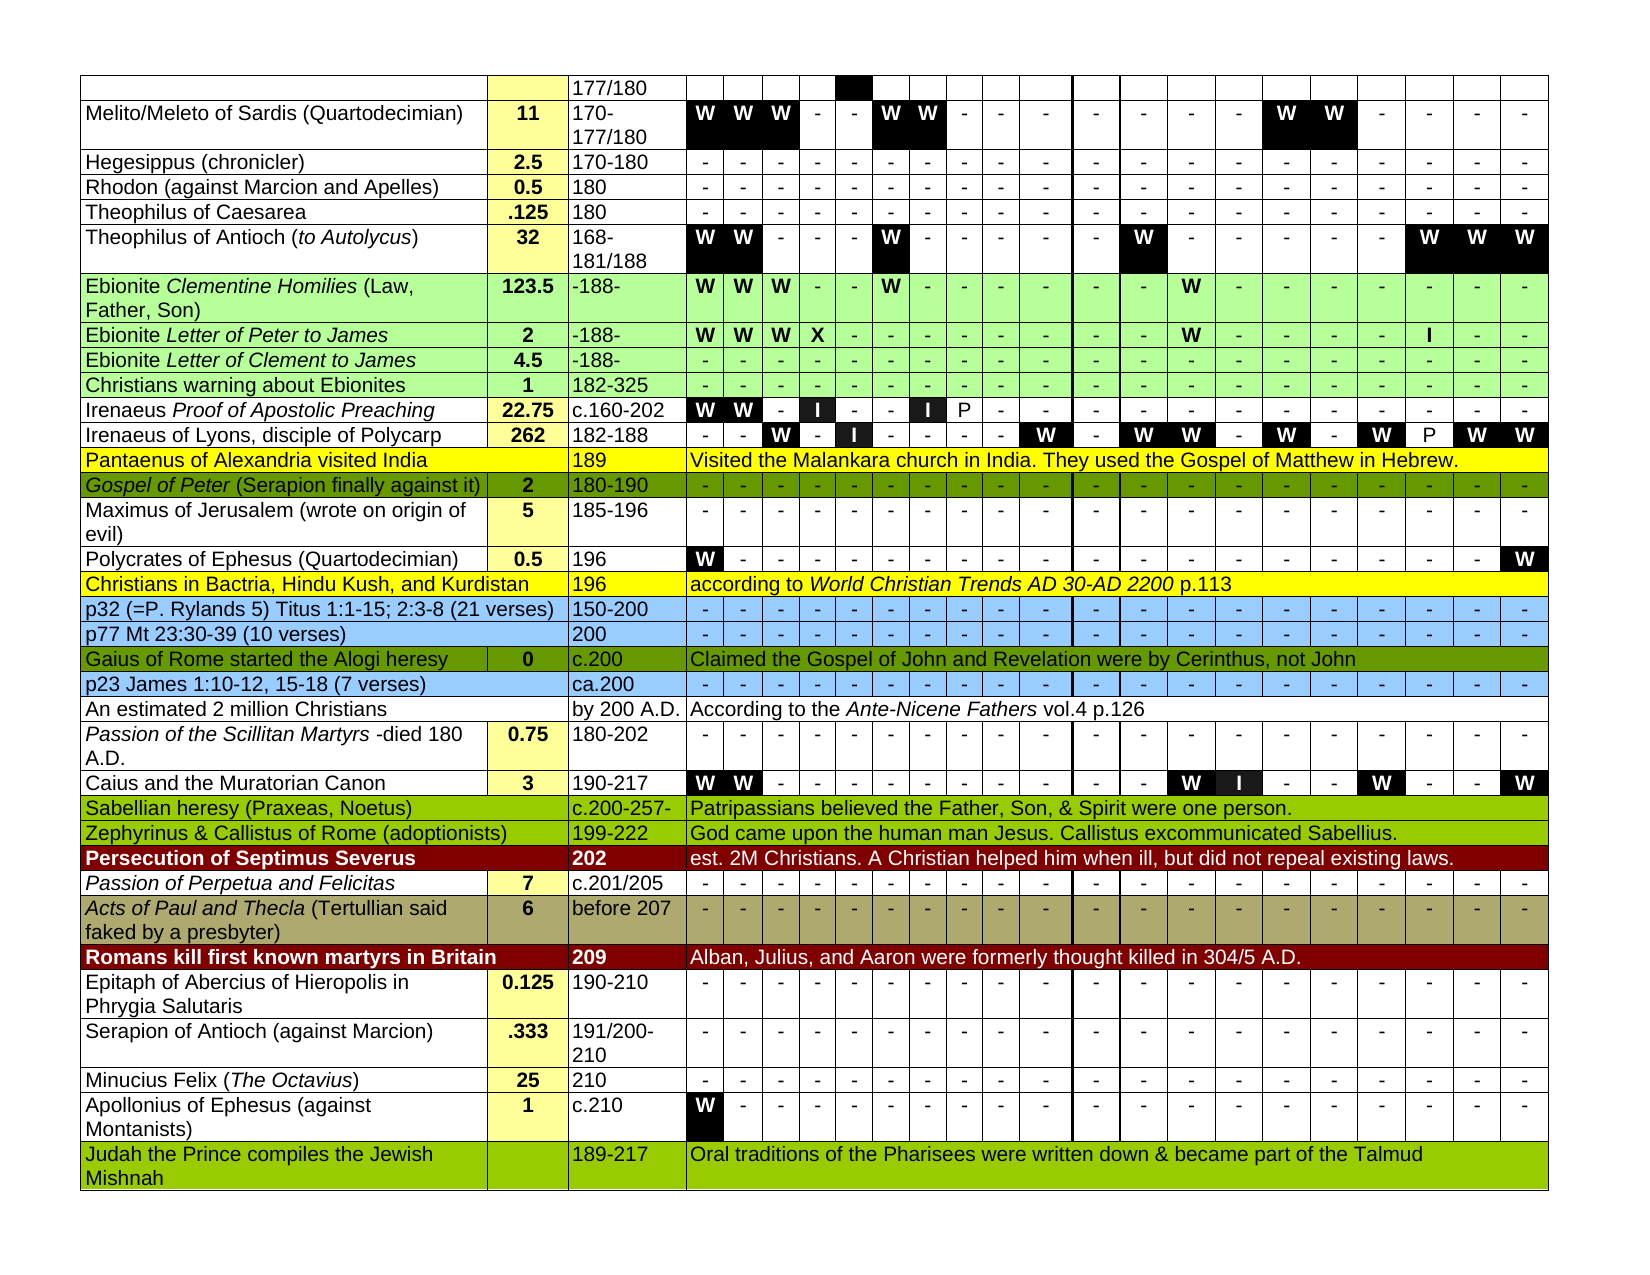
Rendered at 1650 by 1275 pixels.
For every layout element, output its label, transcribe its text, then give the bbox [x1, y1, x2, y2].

table_cell - [947, 473, 982, 497]
table_cell - [1020, 225, 1071, 273]
table_cell - [1454, 200, 1500, 224]
table_cell c.201/205 [569, 871, 686, 895]
table_cell W [687, 547, 723, 571]
table_cell [488, 1142, 568, 1189]
table_cell - [1263, 722, 1310, 770]
table_cell Passion of Perpetua and Felicitas [81, 871, 487, 895]
table_cell Gospel of Peter (Serapion finally against it) [81, 473, 487, 497]
table_cell - [1406, 150, 1453, 174]
table_cell 0.75 [488, 722, 568, 770]
table_cell - [724, 871, 762, 895]
table_cell - [1074, 1019, 1119, 1067]
table_cell W [1168, 274, 1215, 322]
table_cell - [1501, 473, 1548, 497]
table_cell - [1406, 398, 1453, 422]
table_cell - [1168, 722, 1215, 770]
table_cell - [983, 970, 1019, 1018]
table_cell - [836, 373, 872, 397]
table_cell - [1501, 274, 1548, 322]
table_cell - [1406, 76, 1453, 100]
table_cell 0.5 [488, 547, 568, 571]
table_cell - [1020, 722, 1071, 770]
table_cell - [1216, 672, 1262, 696]
table_cell - [1074, 348, 1119, 372]
table_cell - [724, 622, 762, 646]
table_cell - [947, 1068, 982, 1092]
table_cell - [1406, 771, 1453, 795]
table_cell 2.5 [488, 150, 568, 174]
table_cell - [1501, 373, 1548, 397]
table_cell - [1263, 348, 1310, 372]
table_cell - [1358, 1068, 1405, 1092]
table_cell - [947, 150, 982, 174]
table_cell - [1074, 76, 1119, 100]
table_cell - [1216, 150, 1262, 174]
table_cell - [947, 498, 982, 546]
table_cell - [1168, 200, 1215, 224]
table_cell I [1406, 323, 1453, 347]
table_cell - [1020, 771, 1071, 795]
table_cell - [687, 672, 723, 696]
table_cell I [1216, 771, 1262, 795]
table_cell Persecution of Septimus Severus [81, 846, 568, 870]
table_cell - [1074, 597, 1119, 621]
table_cell Oral traditions of the Pharisees were written down & became part of the Talmud [687, 1142, 1548, 1189]
table_cell - [1020, 175, 1071, 199]
table_cell - [1020, 1019, 1071, 1067]
table_cell - [1454, 150, 1500, 174]
table_cell - [1121, 101, 1167, 149]
table_cell - [947, 547, 982, 571]
table_cell - [1501, 348, 1548, 372]
table_cell - [1121, 672, 1167, 696]
table_cell - [873, 498, 909, 546]
table_cell - [910, 348, 946, 372]
table_cell - [1121, 1019, 1167, 1067]
table_cell - [983, 622, 1019, 646]
table_cell According to the Ante-Nicene Fathers vol.4 p.126 [687, 697, 1548, 721]
table_cell - [983, 1068, 1019, 1092]
table_cell - [724, 1093, 762, 1141]
table_cell - [1020, 150, 1071, 174]
table_cell Gaius of Rome started the Alogi heresy [81, 647, 487, 671]
table_cell 5 [488, 498, 568, 546]
table_cell - [800, 970, 835, 1018]
table_cell - [1501, 622, 1548, 646]
table_cell - [1074, 498, 1119, 546]
table_cell - [800, 672, 835, 696]
table_cell - [1216, 1068, 1262, 1092]
table_cell - [1406, 547, 1453, 571]
table_cell - [800, 597, 835, 621]
table_cell - [1074, 101, 1119, 149]
table_cell Claimed the Gospel of John and Revelation were by Cerinthus, not John [687, 647, 1548, 671]
table_cell - [1501, 200, 1548, 224]
table_cell 180-190 [569, 473, 686, 497]
table_cell - [1168, 622, 1215, 646]
table_cell - [724, 672, 762, 696]
table_cell - [873, 597, 909, 621]
table_cell W [1454, 423, 1500, 447]
table_cell - [1121, 597, 1167, 621]
table_cell - [1121, 1068, 1167, 1092]
table_cell 189-217 [569, 1142, 686, 1189]
table_cell W [1121, 423, 1167, 447]
table_cell - [947, 225, 982, 273]
table_cell p77 Mt 23:30-39 (10 verses) [81, 622, 568, 646]
table_cell Serapion of (against Marcion) [81, 1019, 487, 1067]
table_cell - [763, 1093, 799, 1141]
table_cell - [1311, 398, 1357, 422]
table_cell - [983, 76, 1019, 100]
table_cell - [836, 323, 872, 347]
table_cell 4.5 [488, 348, 568, 372]
table_cell - [947, 200, 982, 224]
table_cell - [873, 672, 909, 696]
table_cell - [910, 225, 946, 273]
table_cell - [763, 771, 799, 795]
table_cell - [800, 1019, 835, 1067]
table_cell - [1121, 473, 1167, 497]
table_cell - [1216, 622, 1262, 646]
table_cell - [687, 423, 723, 447]
table_cell the Prince compiles the Jewish Mishnah [81, 1142, 487, 1189]
table_cell - [1454, 498, 1500, 546]
table_cell W [1168, 323, 1215, 347]
table_cell - [1311, 498, 1357, 546]
table_cell 180-202 [569, 722, 686, 770]
table_cell - [1406, 498, 1453, 546]
table_cell - [947, 1093, 982, 1141]
table_cell - [1454, 1093, 1500, 1141]
table_cell - [763, 348, 799, 372]
table_cell - [1454, 970, 1500, 1018]
table_cell - [1263, 373, 1310, 397]
table_cell - [1311, 274, 1357, 322]
table_cell Visited the Malankara church in . They used the Gospel of Matthew in Hebrew. [687, 448, 1548, 472]
table_cell 160-177/180 [569, 76, 686, 100]
table_cell - [1501, 101, 1548, 149]
table_cell - [910, 970, 946, 1018]
table_cell - [1074, 722, 1119, 770]
table_cell - [947, 274, 982, 322]
table_cell - [724, 175, 762, 199]
table_cell 189 [569, 448, 686, 472]
table_cell - [1358, 175, 1405, 199]
table_cell - [1216, 225, 1262, 273]
table_cell - [1074, 225, 1119, 273]
table_cell - [687, 150, 723, 174]
table_cell - [763, 175, 799, 199]
table_cell - [1216, 348, 1262, 372]
table_cell - [1263, 771, 1310, 795]
table_cell - [800, 547, 835, 571]
table_cell - [1454, 771, 1500, 795]
table_cell - [836, 672, 872, 696]
table_cell - [873, 1019, 909, 1067]
table_cell 199-222 [569, 821, 686, 845]
table_cell W [687, 1093, 723, 1141]
table_cell - [724, 1019, 762, 1067]
table_cell - [836, 970, 872, 1018]
table_cell W [873, 274, 909, 322]
table_cell - [836, 1093, 872, 1141]
table_cell W [1020, 423, 1071, 447]
table_cell - [947, 896, 982, 944]
table_cell I [836, 423, 872, 447]
table_cell - [687, 200, 723, 224]
table_cell - [1263, 1093, 1310, 1141]
table_cell - [1121, 200, 1167, 224]
table_cell I [910, 398, 946, 422]
table_cell W [763, 423, 799, 447]
table_cell - [1216, 175, 1262, 199]
table_cell - [1121, 498, 1167, 546]
table_cell - [836, 722, 872, 770]
table_cell W [873, 101, 909, 149]
table_cell - [1406, 200, 1453, 224]
table_cell W [836, 76, 872, 100]
table_cell - [1216, 373, 1262, 397]
table_cell - [947, 622, 982, 646]
table_cell - [1454, 622, 1500, 646]
table_cell before 207 [569, 896, 686, 944]
table_cell - [1406, 722, 1453, 770]
table_cell - [1263, 150, 1310, 174]
table_cell - [687, 498, 723, 546]
table_cell - [1121, 771, 1167, 795]
table_cell - [1311, 672, 1357, 696]
table_cell Patripassians believed the Father, Son, & Spirit were one person. [687, 796, 1548, 820]
table_cell - [836, 1068, 872, 1092]
table_cell - [1263, 547, 1310, 571]
table_cell - [1406, 274, 1453, 322]
table_cell - [1216, 1019, 1262, 1067]
table_cell - [1501, 323, 1548, 347]
table_cell - [1216, 498, 1262, 546]
table_cell W [1454, 225, 1500, 273]
table_cell - [724, 348, 762, 372]
table_cell - [1454, 1019, 1500, 1067]
table_cell - [1454, 373, 1500, 397]
table_cell - [836, 547, 872, 571]
table_cell - [1263, 473, 1310, 497]
table_cell 123.5 [488, 274, 568, 322]
table_cell - [1501, 398, 1548, 422]
table_cell - [983, 101, 1019, 149]
table_cell - [1501, 722, 1548, 770]
table_cell - [800, 622, 835, 646]
table_cell - [724, 200, 762, 224]
table_cell 32 [488, 225, 568, 273]
table_cell - [947, 970, 982, 1018]
table_cell - [1074, 473, 1119, 497]
table_cell - [910, 1093, 946, 1141]
table_cell - [1311, 970, 1357, 1018]
table_cell - [687, 348, 723, 372]
table_cell - [1454, 547, 1500, 571]
table_cell - [1020, 323, 1071, 347]
table_cell - [873, 771, 909, 795]
table_cell - [947, 323, 982, 347]
table_cell - [687, 473, 723, 497]
table_cell - [763, 225, 799, 273]
table_cell - [687, 76, 723, 100]
table_cell - [1454, 398, 1500, 422]
table_cell Irenaeus Proof of Apostolic Preaching [81, 398, 487, 422]
table_cell - [873, 200, 909, 224]
table_cell Ebionite Letter of Clement to James [81, 348, 487, 372]
table_cell - [1358, 274, 1405, 322]
table_cell - [1358, 101, 1405, 149]
table_cell - [800, 76, 835, 100]
table_cell - [724, 722, 762, 770]
table_cell - [1311, 896, 1357, 944]
table_cell - [1216, 398, 1262, 422]
table_cell 0.5 [488, 175, 568, 199]
table_cell - [1406, 970, 1453, 1018]
table_cell Epitaph of Abercius of Hieropolis in Salutaris [81, 970, 487, 1018]
table_cell 196 [569, 547, 686, 571]
table_cell - [1454, 1068, 1500, 1092]
table_cell - [1121, 871, 1167, 895]
table_cell p23 James 1:10-12, 15-18 (7 verses) [81, 672, 568, 696]
table_cell - [836, 101, 872, 149]
table_cell 7 [488, 871, 568, 895]
table_cell Passion of the Scillitan Martyrs -died 180 A.D. [81, 722, 487, 770]
table_cell - [1406, 896, 1453, 944]
table_cell - [873, 722, 909, 770]
table_cell - [1074, 150, 1119, 174]
table_cell - [1074, 175, 1119, 199]
table_cell .125 [488, 200, 568, 224]
table_cell - [800, 771, 835, 795]
table_cell - [1501, 498, 1548, 546]
table_cell - [1358, 1019, 1405, 1067]
table_cell - [836, 498, 872, 546]
table_cell - [1020, 498, 1071, 546]
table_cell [81, 76, 487, 100]
table_cell W [687, 398, 723, 422]
table_cell - [1406, 473, 1453, 497]
table_cell - [1501, 970, 1548, 1018]
table_cell - [836, 597, 872, 621]
table_cell - [724, 1068, 762, 1092]
table_cell - [873, 175, 909, 199]
table_cell - [1263, 672, 1310, 696]
table_cell - [1121, 76, 1167, 100]
table_cell P [1406, 423, 1453, 447]
table_cell - [1358, 547, 1405, 571]
table_cell - [983, 225, 1019, 273]
table_cell - [1406, 175, 1453, 199]
table_cell - [800, 200, 835, 224]
table_cell W [724, 323, 762, 347]
table_cell - [1168, 1093, 1215, 1141]
table_cell - [800, 473, 835, 497]
table_cell - [910, 597, 946, 621]
table_cell - [983, 398, 1019, 422]
table_cell c.200-257- [569, 796, 686, 820]
table_cell - [947, 76, 982, 100]
table_cell - [800, 101, 835, 149]
table_cell - [1454, 722, 1500, 770]
table_cell - [836, 871, 872, 895]
table_cell W [1501, 225, 1548, 273]
table_cell 1 [488, 1093, 568, 1141]
table_cell - [873, 871, 909, 895]
table_cell - [947, 722, 982, 770]
table_cell - [800, 896, 835, 944]
table_cell - [1311, 547, 1357, 571]
table_cell - [1501, 597, 1548, 621]
table_cell 209 [569, 945, 686, 969]
table_cell - [1121, 722, 1167, 770]
table_cell 22.75 [488, 398, 568, 422]
table_cell - [910, 771, 946, 795]
table_cell 0.5 [488, 76, 568, 100]
table_cell 196 [569, 572, 686, 596]
table_cell - [1311, 1068, 1357, 1092]
table_cell - [947, 175, 982, 199]
table_cell - [800, 1093, 835, 1141]
table_cell - [724, 473, 762, 497]
table_cell Christians warning about Ebionites [81, 373, 487, 397]
table_cell - [724, 896, 762, 944]
table_cell - [1074, 771, 1119, 795]
table_cell est. 2M Christians. A Christian helped him when ill, but did not repeal existing laws. [687, 846, 1548, 870]
table_cell - [1020, 373, 1071, 397]
table_cell - [687, 722, 723, 770]
table_cell - [1020, 76, 1071, 100]
table_cell - [763, 970, 799, 1018]
table_cell - [1263, 175, 1310, 199]
table_cell - [873, 373, 909, 397]
table_cell An estimated 2 million Christians [81, 697, 568, 721]
table_cell - [983, 547, 1019, 571]
table_cell - [1168, 896, 1215, 944]
table_cell - [873, 970, 909, 1018]
table_cell - [1020, 547, 1071, 571]
table_cell - [1168, 672, 1215, 696]
table_cell - [1406, 1019, 1453, 1067]
table_cell Acts of Paul and Thecla (Tertullian said faked by a presbyter) [81, 896, 487, 944]
table_cell - [910, 175, 946, 199]
table_cell - [910, 200, 946, 224]
table_cell - [910, 274, 946, 322]
table_cell - [800, 225, 835, 273]
table_cell Alban, Julius, and Aaron were formerly thought killed in 304/5 A.D. [687, 945, 1548, 969]
table_cell - [1311, 323, 1357, 347]
table_cell -188- [569, 274, 686, 322]
table_cell - [910, 896, 946, 944]
table_cell Maximus of Jerusalem (wrote on origin of evil) [81, 498, 487, 546]
table_cell - [1358, 150, 1405, 174]
table_cell - [910, 423, 946, 447]
table_cell - [1406, 101, 1453, 149]
table_cell - [1311, 423, 1357, 447]
table_cell - [1020, 1068, 1071, 1092]
table_cell - [947, 423, 982, 447]
table_cell - [1263, 274, 1310, 322]
table_cell - [910, 473, 946, 497]
table_cell 182-325 [569, 373, 686, 397]
table_cell - [800, 373, 835, 397]
table_cell - [1358, 871, 1405, 895]
table_cell - [1216, 274, 1262, 322]
table_cell - [1074, 871, 1119, 895]
table_cell - [1020, 970, 1071, 1018]
table_cell - [763, 597, 799, 621]
table_cell - [910, 1068, 946, 1092]
table_cell - [1216, 970, 1262, 1018]
table_cell - [1263, 622, 1310, 646]
table_cell - [1216, 473, 1262, 497]
table_cell - [983, 323, 1019, 347]
table_cell P [947, 398, 982, 422]
table_cell - [983, 597, 1019, 621]
table_cell - [1121, 373, 1167, 397]
table_cell - [1406, 597, 1453, 621]
table_cell - [1263, 1068, 1310, 1092]
table_cell - [1358, 597, 1405, 621]
table_cell W [1168, 771, 1215, 795]
table_cell - [1406, 871, 1453, 895]
table_cell W [910, 101, 946, 149]
table_cell - [763, 398, 799, 422]
table_cell - [1358, 672, 1405, 696]
table_cell - [1020, 1093, 1071, 1141]
table_cell - [1074, 1093, 1119, 1141]
table_cell - [1020, 896, 1071, 944]
table_cell c.200 [569, 647, 686, 671]
table_cell - [983, 722, 1019, 770]
table_cell W [1168, 423, 1215, 447]
table_cell - [800, 274, 835, 322]
table_cell - [1311, 76, 1357, 100]
table_cell - [1168, 547, 1215, 571]
table_cell - [1020, 348, 1071, 372]
table_cell Romans kill first known martyrs in Britain [81, 945, 568, 969]
table_cell - [1121, 547, 1167, 571]
table_cell - [1121, 274, 1167, 322]
table_cell - [763, 200, 799, 224]
table_cell - [1311, 175, 1357, 199]
table_cell c.160-202 [569, 398, 686, 422]
table_cell - [947, 597, 982, 621]
table_cell - [1501, 1019, 1548, 1067]
table_cell - [1263, 1019, 1310, 1067]
table_cell - [724, 373, 762, 397]
table_cell - [1074, 373, 1119, 397]
table_cell - [1501, 175, 1548, 199]
table_cell - [1501, 150, 1548, 174]
table_cell - [873, 150, 909, 174]
table_cell - [724, 970, 762, 1018]
table_cell W [1263, 423, 1310, 447]
table_cell - [910, 1019, 946, 1067]
table_cell -188- [569, 323, 686, 347]
table_cell - [1121, 175, 1167, 199]
table_cell - [1311, 225, 1357, 273]
table_cell 210 [569, 1068, 686, 1092]
table_cell 168-181/188 [569, 225, 686, 273]
table_cell - [1311, 348, 1357, 372]
table_cell W [724, 225, 762, 273]
table_cell - [1216, 101, 1262, 149]
table_cell - [910, 672, 946, 696]
table_cell .333 [488, 1019, 568, 1067]
table_cell - [763, 373, 799, 397]
table_cell W [687, 771, 723, 795]
table_cell - [763, 622, 799, 646]
table_cell - [763, 1019, 799, 1067]
table_cell - [947, 348, 982, 372]
table_cell - [1121, 622, 1167, 646]
table_cell - [800, 871, 835, 895]
table_cell - [1311, 373, 1357, 397]
table_cell - [1168, 373, 1215, 397]
table_cell Irenaeus of Lyons, disciple of Polycarp [81, 423, 487, 447]
table_cell - [1074, 547, 1119, 571]
table_cell - [724, 423, 762, 447]
table_cell - [836, 348, 872, 372]
table_cell - [1020, 597, 1071, 621]
table_cell W [763, 323, 799, 347]
table_cell - [836, 150, 872, 174]
table_cell - [983, 1019, 1019, 1067]
table_cell - [910, 622, 946, 646]
table_cell W [724, 274, 762, 322]
table_cell - [1263, 597, 1310, 621]
table_cell - [1168, 871, 1215, 895]
table_cell - [1311, 1093, 1357, 1141]
table_cell God came upon the human man Jesus. Callistus excommunicated Sabellius. [687, 821, 1548, 845]
table_cell 2 [488, 473, 568, 497]
table_cell W [1501, 423, 1548, 447]
table_cell - [1168, 175, 1215, 199]
table_cell - [800, 175, 835, 199]
table_cell 202 [569, 846, 686, 870]
table_cell 262 [488, 423, 568, 447]
table_cell - [1406, 373, 1453, 397]
table_cell - [910, 76, 946, 100]
table_cell 170-177/180 [569, 101, 686, 149]
table_cell Sabellian heresy (Praxeas, Noetus) [81, 796, 568, 820]
table_cell - [910, 373, 946, 397]
table_cell - [1168, 348, 1215, 372]
table_cell - [763, 498, 799, 546]
table_cell - [1358, 473, 1405, 497]
table_cell - [1074, 200, 1119, 224]
table_cell W [1406, 225, 1453, 273]
table_cell - [1358, 896, 1405, 944]
table_cell - [873, 398, 909, 422]
table_cell Theophilus of (to Autolycus) [81, 225, 487, 273]
table_cell - [1358, 398, 1405, 422]
table_cell - [1311, 1019, 1357, 1067]
table_cell - [1263, 398, 1310, 422]
table_cell 180 [569, 175, 686, 199]
table_cell Caius and the Muratorian Canon [81, 771, 487, 795]
table_cell - [1501, 76, 1548, 100]
table_cell - [1216, 200, 1262, 224]
table_cell - [836, 398, 872, 422]
table_cell - [983, 175, 1019, 199]
table_cell - [1074, 896, 1119, 944]
table_cell - [1501, 1068, 1548, 1092]
table_cell - [873, 896, 909, 944]
table_cell - [687, 970, 723, 1018]
table_cell - [1263, 896, 1310, 944]
table_cell - [873, 76, 909, 100]
table_cell Rhodon (against Marcion and Apelles) [81, 175, 487, 199]
table_cell - [983, 871, 1019, 895]
table_cell - [1074, 1068, 1119, 1092]
table_cell I [800, 398, 835, 422]
table_cell - [873, 547, 909, 571]
table_cell - [687, 896, 723, 944]
table_cell - [724, 76, 762, 100]
table_cell - [1358, 722, 1405, 770]
table_cell - [1168, 150, 1215, 174]
table_cell - [1263, 871, 1310, 895]
table_cell - [1020, 672, 1071, 696]
table_cell W [1501, 771, 1548, 795]
table_cell - [1121, 970, 1167, 1018]
table_cell - [1121, 896, 1167, 944]
table_cell - [836, 771, 872, 795]
table_cell - [687, 1068, 723, 1092]
table_cell - [983, 896, 1019, 944]
table_cell - [947, 1019, 982, 1067]
table_cell - [836, 473, 872, 497]
table_cell - [836, 200, 872, 224]
table_cell - [836, 896, 872, 944]
table_cell W [687, 323, 723, 347]
table_cell W [763, 101, 799, 149]
table_cell W [724, 771, 762, 795]
table_cell - [1454, 597, 1500, 621]
table_cell - [1263, 200, 1310, 224]
table_cell - [1074, 323, 1119, 347]
table_cell c.210 [569, 1093, 686, 1141]
table_cell - [1121, 150, 1167, 174]
table_cell Melito/Meleto of (Quartodecimian) [81, 101, 487, 149]
table_cell by 200 A.D. [569, 697, 686, 721]
table_cell 0 [488, 647, 568, 671]
table_cell 170-180 [569, 150, 686, 174]
table_cell W [1358, 423, 1405, 447]
table_cell 190-210 [569, 970, 686, 1018]
table_cell - [1074, 423, 1119, 447]
table_cell - [836, 1019, 872, 1067]
table_cell W [724, 398, 762, 422]
table_cell - [947, 672, 982, 696]
table_cell - [1216, 76, 1262, 100]
table_cell W [1501, 547, 1548, 571]
table_cell - [1263, 225, 1310, 273]
table_cell 1 [488, 373, 568, 397]
table_cell - [836, 274, 872, 322]
table_cell - [687, 597, 723, 621]
table_cell - [1358, 498, 1405, 546]
table_cell Hegesippus (chronicler) [81, 150, 487, 174]
table_cell - [873, 1068, 909, 1092]
table_cell - [1311, 200, 1357, 224]
table_cell - [910, 722, 946, 770]
table_cell - [1501, 672, 1548, 696]
table_cell - [800, 1068, 835, 1092]
table_cell - [1074, 274, 1119, 322]
table_cell - [1311, 473, 1357, 497]
table_cell - [1358, 970, 1405, 1018]
table_cell - [1168, 101, 1215, 149]
table_cell - [1074, 970, 1119, 1018]
table_cell - [1358, 225, 1405, 273]
table_cell - [1311, 722, 1357, 770]
table_cell 25 [488, 1068, 568, 1092]
table_cell - [1358, 1093, 1405, 1141]
table_cell - [687, 1019, 723, 1067]
table_cell W [873, 225, 909, 273]
table_cell ca.200 [569, 672, 686, 696]
table_cell - [1454, 323, 1500, 347]
table_cell - [983, 1093, 1019, 1141]
table_cell W [1358, 771, 1405, 795]
table_cell - [1074, 622, 1119, 646]
table_cell - [687, 871, 723, 895]
table_cell - [1263, 970, 1310, 1018]
table_cell 180 [569, 200, 686, 224]
table_cell - [1168, 498, 1215, 546]
table_cell W [687, 274, 723, 322]
table_cell - [983, 498, 1019, 546]
table_cell - [1263, 76, 1310, 100]
table_cell - [1311, 622, 1357, 646]
table_cell - [800, 722, 835, 770]
table_cell - [1501, 1093, 1548, 1141]
table_cell 191/200-210 [569, 1019, 686, 1067]
table_cell - [1121, 323, 1167, 347]
table_cell - [983, 274, 1019, 322]
table_cell - [1454, 274, 1500, 322]
table_cell - [687, 622, 723, 646]
table_cell - [873, 423, 909, 447]
table_cell - [873, 473, 909, 497]
table_cell W [1121, 225, 1167, 273]
table_cell - [724, 547, 762, 571]
table_cell - [1020, 473, 1071, 497]
table_cell - [800, 348, 835, 372]
table_cell W [687, 225, 723, 273]
table_cell - [724, 597, 762, 621]
table_cell - [1020, 398, 1071, 422]
table_cell - [836, 225, 872, 273]
table_cell Ebionite Letter of Peter to James [81, 323, 487, 347]
table_cell - [983, 373, 1019, 397]
table_cell - [724, 498, 762, 546]
table_cell - [1358, 76, 1405, 100]
table_cell - [800, 423, 835, 447]
table_cell - [1168, 76, 1215, 100]
table_cell - [1358, 622, 1405, 646]
table_cell - [1216, 1093, 1262, 1141]
table_cell - [1406, 672, 1453, 696]
table_cell p32 (=P. Rylands 5) Titus 1:1-15; 2:3-8 (21 verses) [81, 597, 568, 621]
table_cell - [1406, 1068, 1453, 1092]
table_cell - [983, 473, 1019, 497]
table_cell - [687, 175, 723, 199]
table_cell Pantaenus of Alexandria visited [81, 448, 568, 472]
table_cell - [947, 771, 982, 795]
table_cell 150-200 [569, 597, 686, 621]
table_cell - [763, 896, 799, 944]
table_cell - [836, 175, 872, 199]
table_cell - [947, 373, 982, 397]
table_cell - [1216, 871, 1262, 895]
table_cell - [1216, 722, 1262, 770]
table_cell - [1216, 547, 1262, 571]
table_cell - [910, 871, 946, 895]
table_cell Minucius Felix (The Octavius) [81, 1068, 487, 1092]
table_cell - [910, 498, 946, 546]
table_cell - [947, 871, 982, 895]
table_cell according to World Christian Trends AD 30-AD 2200 p.113 [687, 572, 1548, 596]
table_cell - [1074, 398, 1119, 422]
table_cell - [763, 871, 799, 895]
table_cell - [1168, 970, 1215, 1018]
table_cell 200 [569, 622, 686, 646]
table_cell - [1406, 622, 1453, 646]
table_cell 0.125 [488, 970, 568, 1018]
table_cell - [1263, 498, 1310, 546]
table_cell 190-217 [569, 771, 686, 795]
table_cell - [910, 323, 946, 347]
table_cell - [724, 150, 762, 174]
table_cell - [1358, 373, 1405, 397]
table_cell - [763, 473, 799, 497]
table_cell - [1020, 871, 1071, 895]
table_cell - [1168, 398, 1215, 422]
table_cell - [873, 323, 909, 347]
table_cell - [1358, 323, 1405, 347]
table_cell - [983, 771, 1019, 795]
table_cell - [836, 622, 872, 646]
table_cell - [1020, 101, 1071, 149]
table_cell - [1121, 398, 1167, 422]
table_cell - [873, 348, 909, 372]
table_cell -188- [569, 348, 686, 372]
table_cell - [1216, 323, 1262, 347]
table_cell W [724, 101, 762, 149]
table_cell - [1168, 1068, 1215, 1092]
table_cell - [1358, 200, 1405, 224]
table_cell - [1454, 672, 1500, 696]
table_cell - [947, 101, 982, 149]
table_cell - [1121, 348, 1167, 372]
table_cell - [1406, 1093, 1453, 1141]
table_cell Apollonius of (against Montanists) [81, 1093, 487, 1141]
table_cell - [1311, 871, 1357, 895]
table_cell - [910, 150, 946, 174]
table_cell - [1074, 672, 1119, 696]
table_cell - [1168, 1019, 1215, 1067]
table_cell - [1406, 348, 1453, 372]
table_cell Theophilus of [81, 200, 487, 224]
table_cell - [1311, 150, 1357, 174]
table_cell - [1168, 225, 1215, 273]
table_cell - [983, 150, 1019, 174]
table_cell - [1121, 1093, 1167, 1141]
table_cell - [1216, 597, 1262, 621]
table_cell - [1020, 274, 1071, 322]
table_cell - [1168, 473, 1215, 497]
table_cell - [800, 498, 835, 546]
table_cell - [1168, 597, 1215, 621]
table_cell 6 [488, 896, 568, 944]
table_cell - [763, 722, 799, 770]
table_cell - [763, 547, 799, 571]
table_cell - [1358, 348, 1405, 372]
table_cell - [1020, 200, 1071, 224]
table_cell W [763, 274, 799, 322]
table_cell Polycrates of (Quartodecimian) [81, 547, 487, 571]
table_cell - [1263, 323, 1310, 347]
table_cell 3 [488, 771, 568, 795]
table_cell - [983, 672, 1019, 696]
table_cell - [1454, 101, 1500, 149]
table_cell W [687, 101, 723, 149]
table_cell X [800, 323, 835, 347]
table_cell 182-188 [569, 423, 686, 447]
table_cell 11 [488, 101, 568, 149]
table_cell 185-196 [569, 498, 686, 546]
table_cell - [1311, 597, 1357, 621]
table_cell - [1454, 348, 1500, 372]
table_cell Ebionite Clementine Homilies (Law, Father, Son) [81, 274, 487, 322]
table_cell - [983, 200, 1019, 224]
table_cell - [763, 150, 799, 174]
table_cell - [1454, 175, 1500, 199]
table_cell - [873, 622, 909, 646]
table_cell - [1216, 896, 1262, 944]
table_cell - [1454, 896, 1500, 944]
table_cell - [800, 150, 835, 174]
table_cell - [1216, 423, 1262, 447]
table_cell - [910, 547, 946, 571]
table_cell - [1311, 771, 1357, 795]
table_cell - [763, 672, 799, 696]
table_cell - [983, 423, 1019, 447]
table_cell - [763, 76, 799, 100]
table_cell - [687, 373, 723, 397]
table_cell 2 [488, 323, 568, 347]
table_cell - [1020, 622, 1071, 646]
table_cell Zephyrinus & Callistus of (adoptionists) [81, 821, 568, 845]
table_cell W [1263, 101, 1310, 149]
table_cell - [1501, 896, 1548, 944]
table_cell - [983, 348, 1019, 372]
table_cell Christians in Bactria, Hindu Kush, and Kurdistan [81, 572, 568, 596]
table_cell - [763, 1068, 799, 1092]
table_cell W [1311, 101, 1357, 149]
table_cell - [873, 1093, 909, 1141]
table_cell - [1454, 871, 1500, 895]
table_cell - [1454, 76, 1500, 100]
table_cell - [1454, 473, 1500, 497]
table_cell - [1501, 871, 1548, 895]
